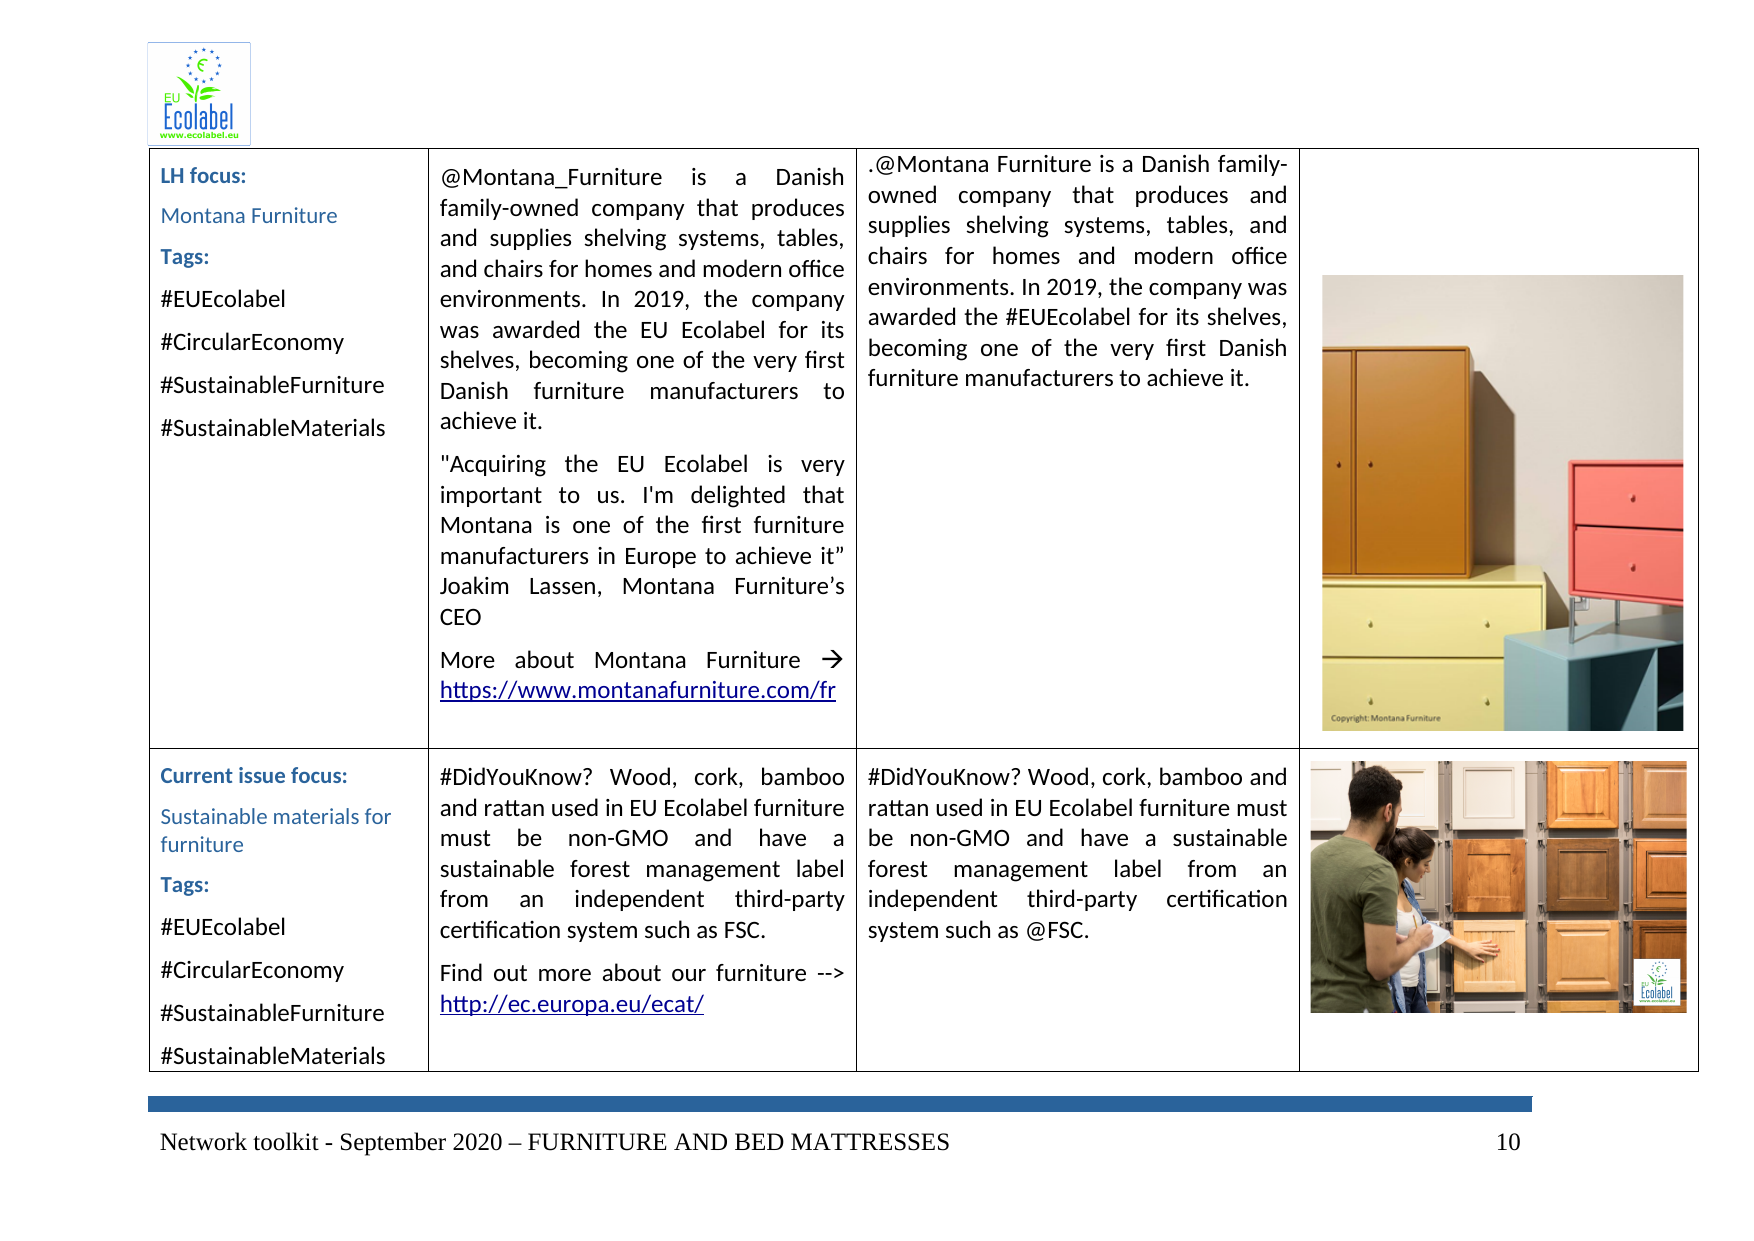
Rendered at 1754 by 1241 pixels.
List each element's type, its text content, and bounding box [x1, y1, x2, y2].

picture [1320, 275, 1684, 728]
picture [1310, 761, 1687, 1013]
table_cell Current issue focus: Sustainable materials for furniture Tags: #EUEcolabel #CircularEconomy #SustainableFurniture #SustainableMaterials [150, 749, 428, 1071]
table_cell [1300, 149, 1698, 748]
table_cell @Montana_Furniture is a Danish family-owned company that produces and supplies shelving systems, tables, and chairs for homes and modern office environments. In 2019, the company was awarded the EU Ecolabel for its shelves, becoming one of the very first Danish furniture manufacturers to achieve it. "Acquiring the EU Ecolabel is very important to us. I'm delighted that Montana is one of the first furniture manufacturers in Europe to achieve it” Joakim Lassen, Montana Furniture’s CEO More about Montana Furniture https://www.montanafurniture.com/fr [429, 149, 856, 748]
table_cell #DidYouKnow? Wood, cork, bamboo and rattan used in EU Ecolabel furniture must be non-GMO and have a sustainable forest management label from an independent third-party certification system such as FSC. Find out more about our furniture --> http://ec.europa.eu/ecat/ [429, 749, 856, 1071]
table_cell [1300, 749, 1698, 1071]
picture [147, 42, 251, 146]
table_cell #DidYouKnow? Wood, cork, bamboo and rattan used in EU Ecolabel furniture must be non-GMO and have a sustainable forest management label from an independent third-party certification system such as @FSC. [857, 749, 1299, 1071]
table_cell .@Montana Furniture is a Danish family-owned company that produces and supplies shelving systems, tables, and chairs for homes and modern office environments. In 2019, the company was awarded the #EUEcolabel for its shelves, becoming one of the very first Danish furniture manufacturers to achieve it. [857, 149, 1299, 748]
table_cell LH focus: Montana Furniture Tags: #EUEcolabel #CircularEconomy #SustainableFurniture #SustainableMaterials [150, 149, 428, 748]
